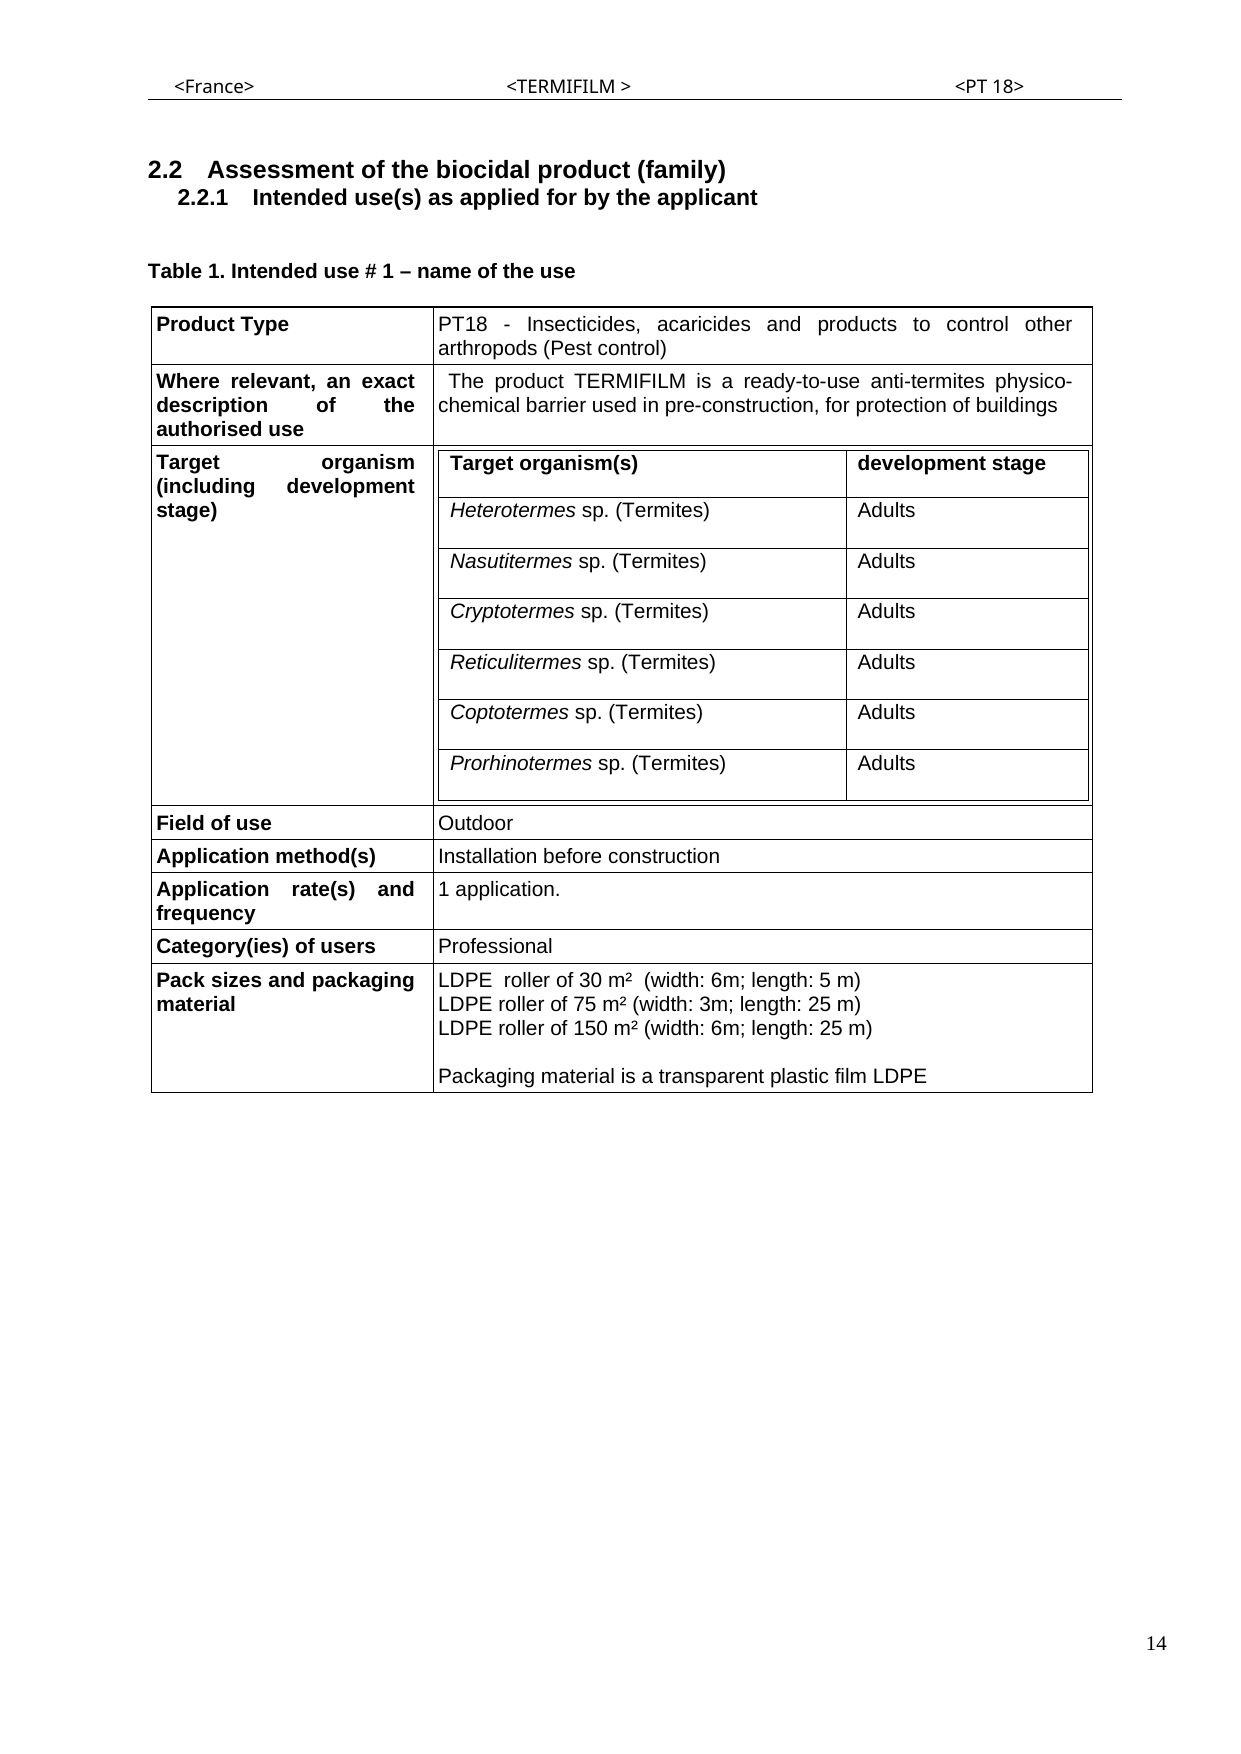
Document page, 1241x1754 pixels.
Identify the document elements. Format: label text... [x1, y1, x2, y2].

table_cell Category(ies) of users [152, 930, 433, 962]
table_header Product Type [152, 308, 433, 364]
table_cell Where relevant, an exact description of the authorised use [152, 365, 433, 445]
table_cell Application method(s) [152, 840, 433, 872]
table_cell The product TERMIFILM is a ready-to-use anti-termites physico-chemical barrier used in pre-construction, for protection of buildings [434, 365, 1092, 445]
subtitle Assessment of the biocidal product (family) [148, 156, 1152, 184]
table_cell Field of use [152, 806, 433, 838]
table_cell Installation before construction [434, 840, 1092, 872]
table_cell Professional [434, 930, 1092, 962]
table_cell [434, 446, 1092, 805]
table_cell Pack sizes and packaging material [152, 964, 433, 1092]
table_cell Application rate(s) and frequency [152, 873, 433, 929]
table_header PT18 - Insecticides, acaricides and products to control other arthropods (Pest control) [434, 308, 1092, 364]
table_cell 1 application. [434, 873, 1092, 929]
subtitle Intended use(s) as applied for by the applicant [177, 184, 1152, 211]
text Table 1. Intended use # 1 – name of the use [148, 258, 1152, 282]
table_cell LDPE roller of 30 m² (width: 6m; length: 5 m) LDPE roller of 75 m² (width: 3m; length: 25 m) LDPE roller of 150 m² (width: 6m; length: 25 m) Packaging material is a transparent plastic film LDPE [434, 964, 1092, 1092]
table_cell Target organism (including development stage) [152, 446, 433, 805]
table_cell Outdoor [434, 806, 1092, 838]
